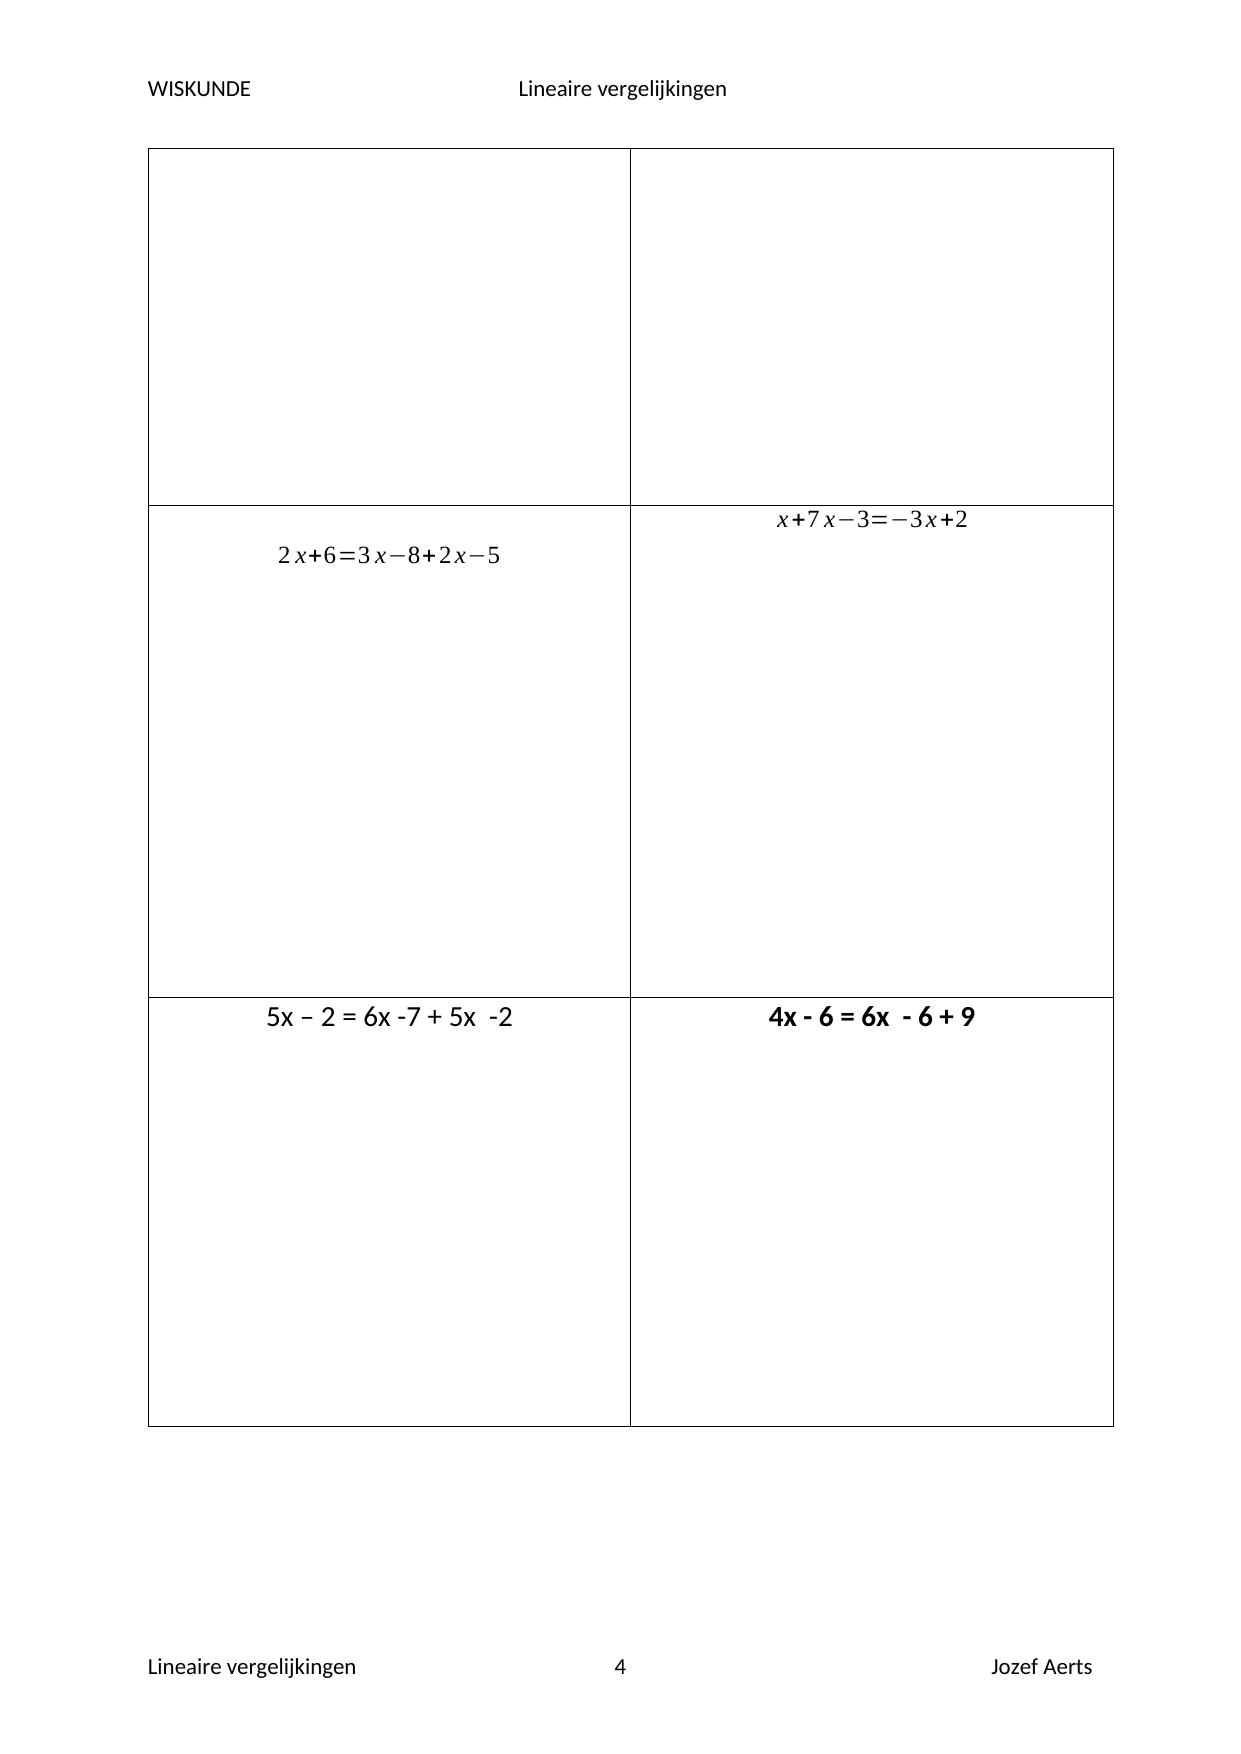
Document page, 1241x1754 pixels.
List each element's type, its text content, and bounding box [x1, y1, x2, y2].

table_cell [631, 149, 1113, 505]
table_cell [631, 506, 1113, 997]
table_cell 5x – 2 = 6x -7 + 5x -2 [149, 998, 630, 1426]
table_cell 4x - 6 = 6x - 6 + 9 [631, 998, 1113, 1426]
table_cell [149, 149, 630, 505]
table_cell [149, 506, 630, 997]
